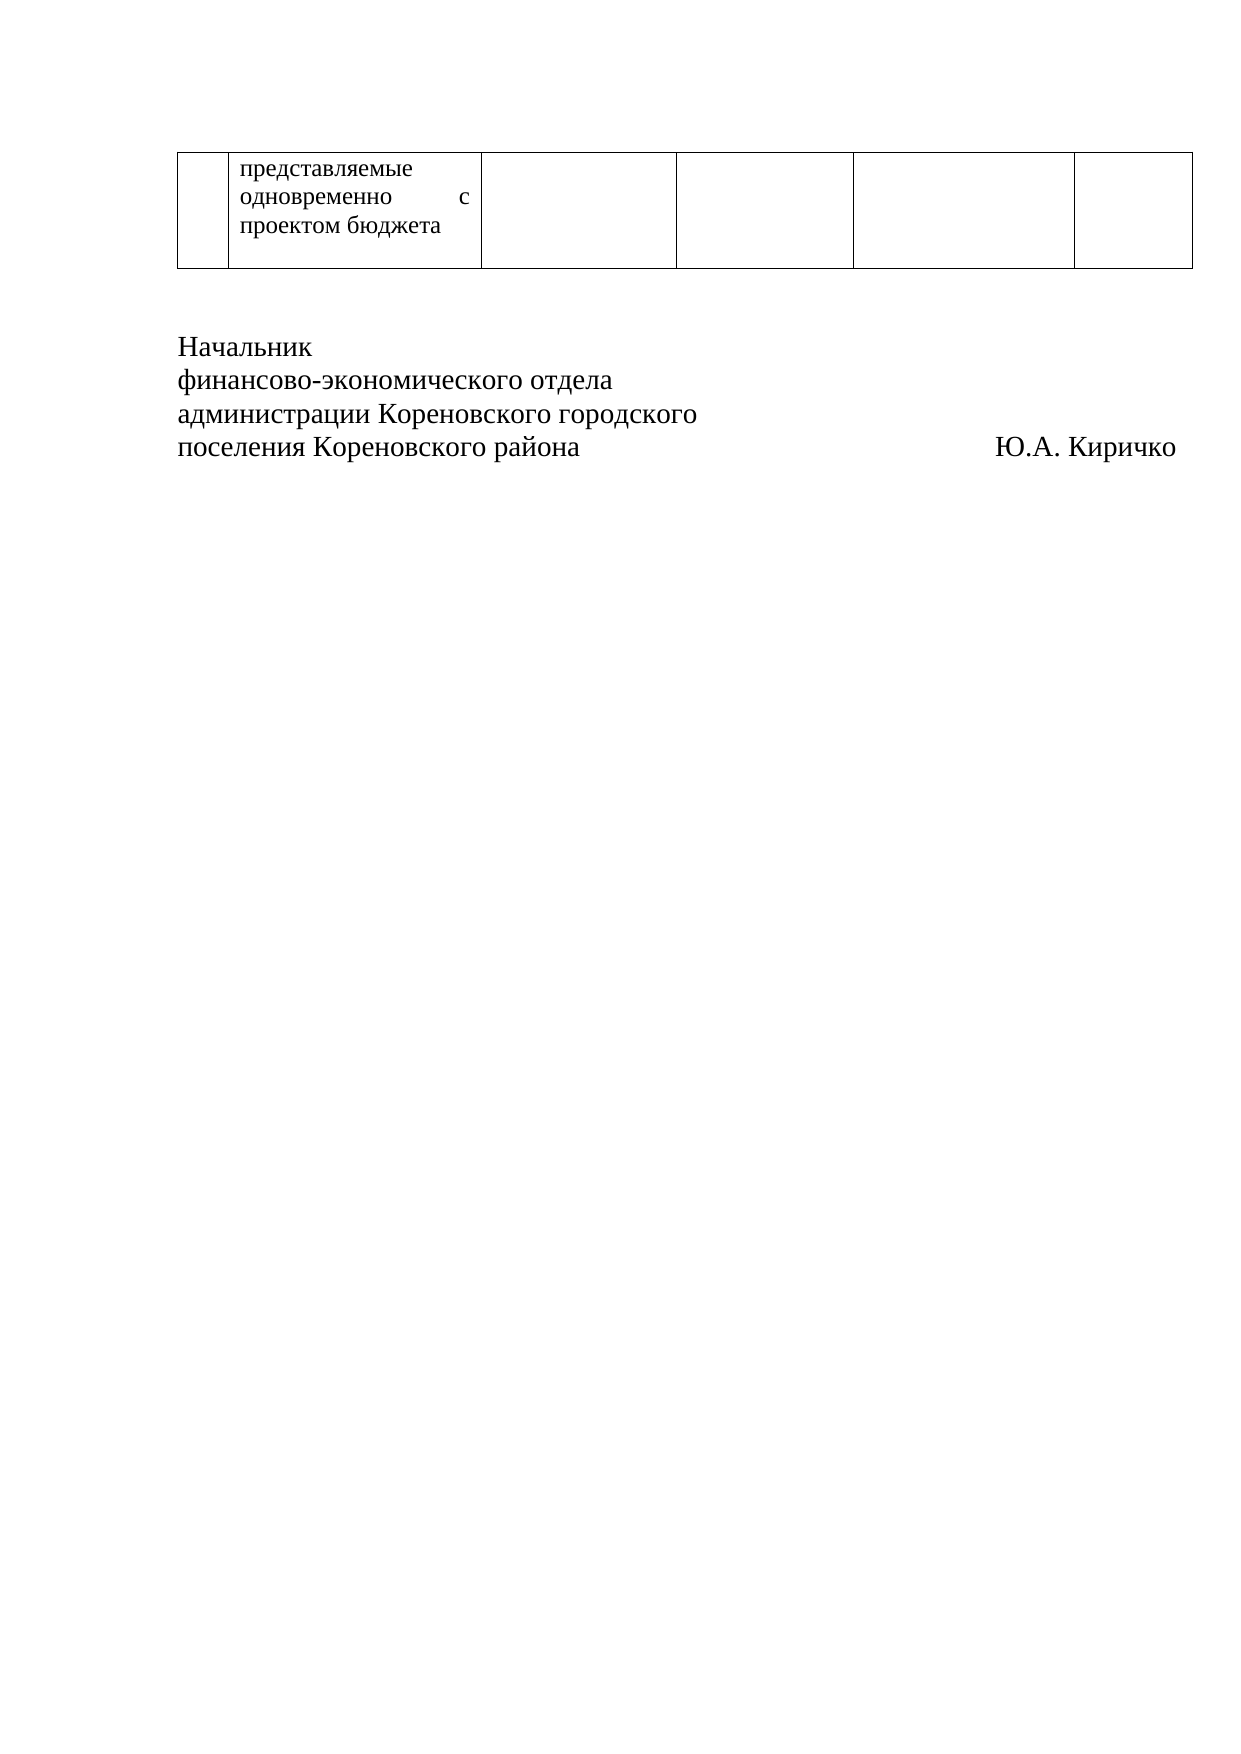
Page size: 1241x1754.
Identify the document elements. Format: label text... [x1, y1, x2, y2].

text администрации Кореновского городского [177, 396, 1181, 429]
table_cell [482, 153, 676, 268]
text поселения Кореновского района Ю.А. Киричко [177, 429, 1181, 463]
table_cell 14 [178, 153, 228, 268]
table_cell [854, 153, 1074, 268]
table_cell [1075, 153, 1192, 268]
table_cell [229, 153, 481, 268]
text финансово-экономического отдела [177, 362, 1181, 396]
text Начальник [177, 329, 1181, 362]
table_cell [677, 153, 853, 268]
